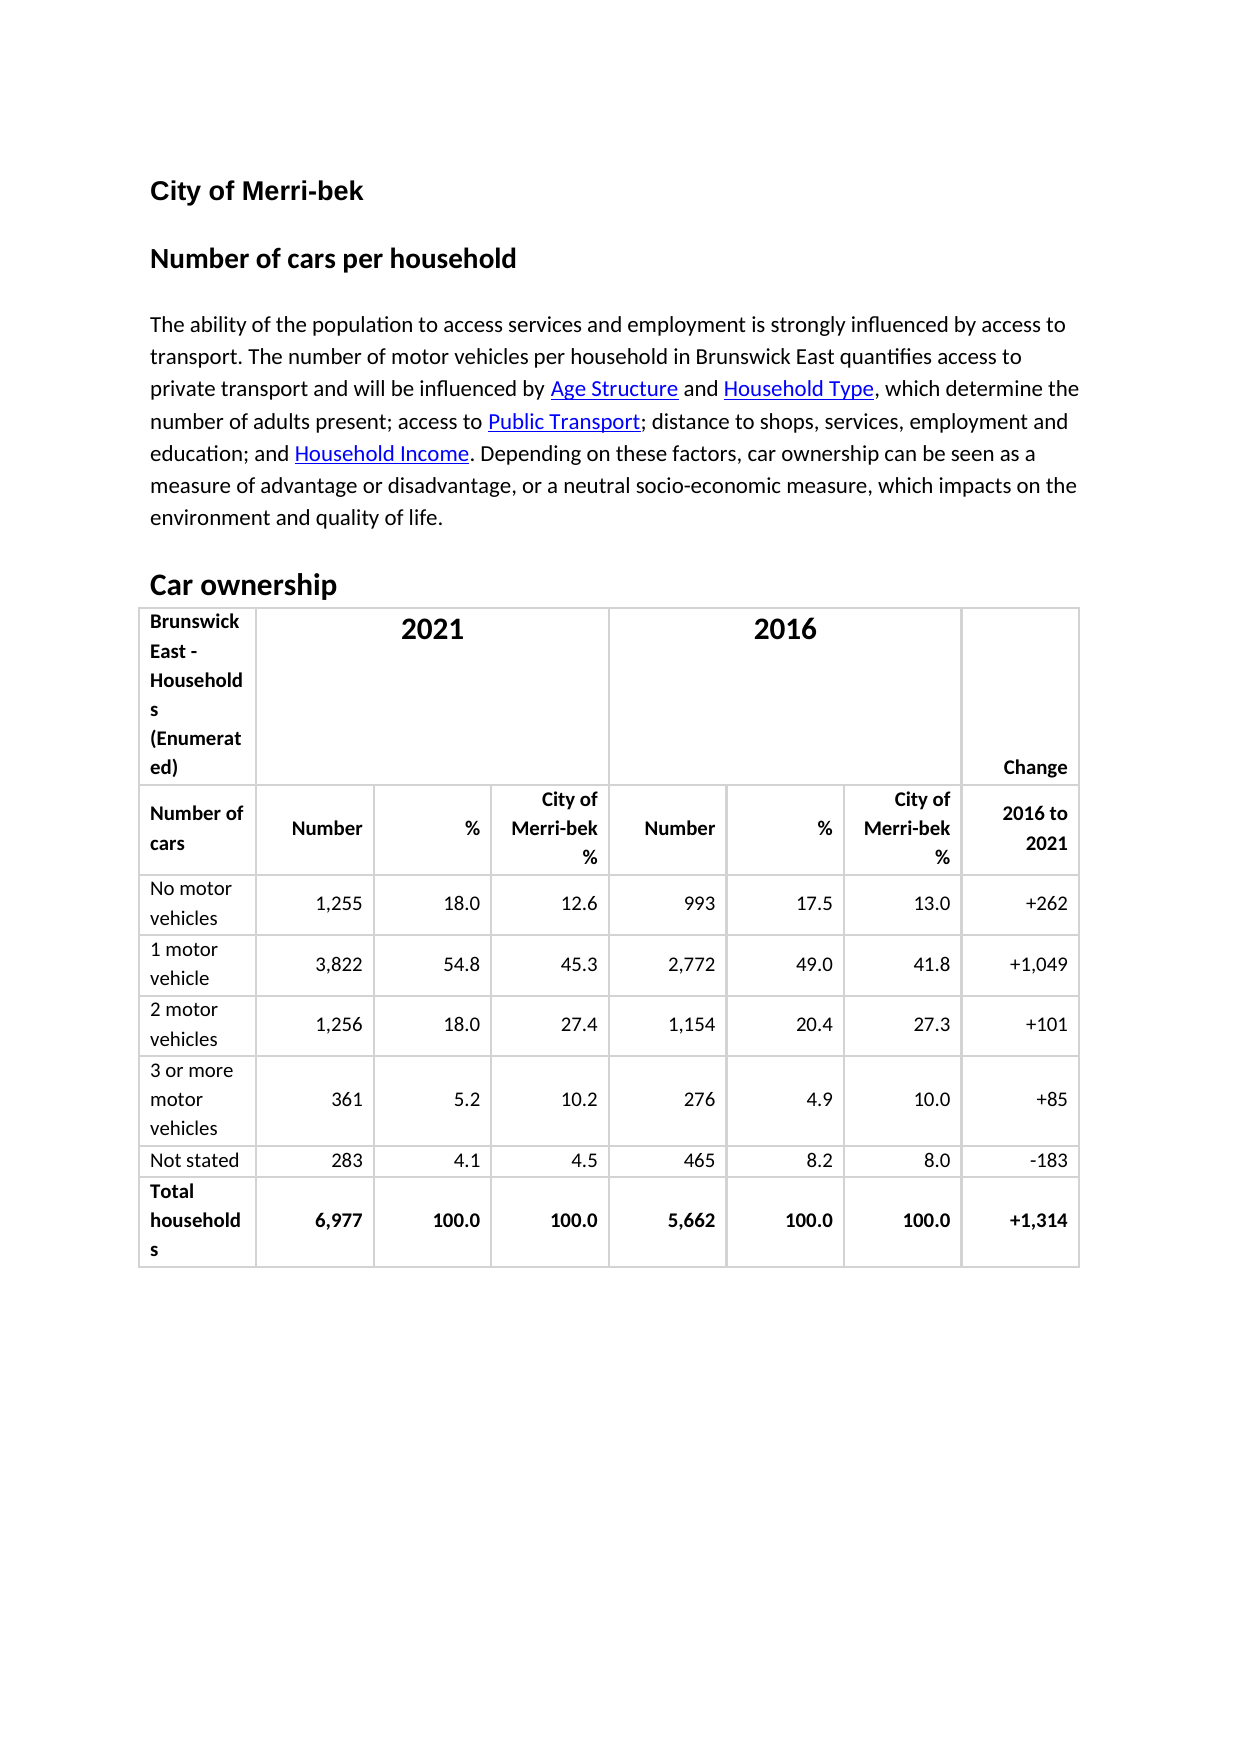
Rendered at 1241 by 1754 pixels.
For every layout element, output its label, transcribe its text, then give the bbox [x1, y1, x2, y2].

text The ability of the population to access services and employment is strongly influenced by access to transport. The number of motor vehicles per household in Brunswick East quantifies access to private transport and will be influenced by Age Structure and Household Type, which determine the number of adults present; access to Public Transport; distance to shops, services, employment and education; and Household Income. Depending on these factors, car ownership can be seen as a measure of advantage or disadvantage, or a neutral socio-economic measure, which impacts on the environment and quality of life. [150, 310, 1090, 531]
table_cell 8.2 [728, 1147, 843, 1176]
table_cell Number [257, 786, 373, 873]
table_cell 18.0 [375, 997, 490, 1055]
table_cell 1,154 [610, 997, 725, 1055]
table_cell 465 [610, 1147, 725, 1176]
table_cell 10.2 [492, 1057, 608, 1145]
table_cell 2 motor vehicles [140, 997, 255, 1055]
table_cell 41.8 [845, 936, 960, 994]
table_cell 1,255 [257, 876, 373, 934]
table_cell 45.3 [492, 936, 608, 994]
table_cell 2,772 [610, 936, 725, 994]
subtitle City of Merri-bek [150, 175, 1090, 206]
table_cell 993 [610, 876, 725, 934]
table_cell City of Merri-bek % [845, 786, 960, 873]
table_cell 3,822 [257, 936, 373, 994]
table_cell 5,662 [610, 1178, 725, 1266]
table_cell % [375, 786, 490, 873]
table_header Car ownership [139, 565, 1079, 607]
table_cell 1 motor vehicle [140, 936, 255, 994]
table_cell 276 [610, 1057, 725, 1145]
table_cell +101 [963, 997, 1078, 1055]
table_cell 4.1 [375, 1147, 490, 1176]
table_cell 8.0 [845, 1147, 960, 1176]
table_cell 12.6 [492, 876, 608, 934]
table_cell 54.8 [375, 936, 490, 994]
table_cell 27.4 [492, 997, 608, 1055]
table_cell 100.0 [492, 1178, 608, 1266]
table_cell +1,049 [963, 936, 1078, 994]
table_cell Number of cars [140, 786, 255, 873]
table_cell 100.0 [375, 1178, 490, 1266]
table_cell +262 [963, 876, 1078, 934]
table_cell 1,256 [257, 997, 373, 1055]
table_cell 2016 [610, 609, 960, 784]
table_cell 4.5 [492, 1147, 608, 1176]
table_cell 6,977 [257, 1178, 373, 1266]
table_cell No motor vehicles [140, 876, 255, 934]
table_cell 20.4 [728, 997, 843, 1055]
table_cell 5.2 [375, 1057, 490, 1145]
table_cell Change [963, 609, 1078, 784]
table_cell -183 [963, 1147, 1078, 1176]
table_cell 361 [257, 1057, 373, 1145]
table_cell 18.0 [375, 876, 490, 934]
table_cell Not stated [140, 1147, 255, 1176]
table_cell 3 or more motor vehicles [140, 1057, 255, 1145]
table_cell 100.0 [845, 1178, 960, 1266]
table_cell City of Merri-bek % [492, 786, 608, 873]
table_cell 49.0 [728, 936, 843, 994]
table_cell +1,314 [963, 1178, 1078, 1266]
table_cell 13.0 [845, 876, 960, 934]
table_cell Brunswick East - Households (Enumerated) [140, 609, 255, 784]
table_cell 283 [257, 1147, 373, 1176]
table_cell Number [610, 786, 725, 873]
table_cell % [728, 786, 843, 873]
table_cell 100.0 [728, 1178, 843, 1266]
subtitle Number of cars per household [150, 240, 1090, 276]
table_cell Total households [140, 1178, 255, 1266]
table_cell 2021 [257, 609, 608, 784]
table_cell 4.9 [728, 1057, 843, 1145]
table_cell 27.3 [845, 997, 960, 1055]
table_cell 2016 to 2021 [963, 786, 1078, 873]
table_cell 17.5 [728, 876, 843, 934]
table_cell +85 [963, 1057, 1078, 1145]
table_cell 10.0 [845, 1057, 960, 1145]
